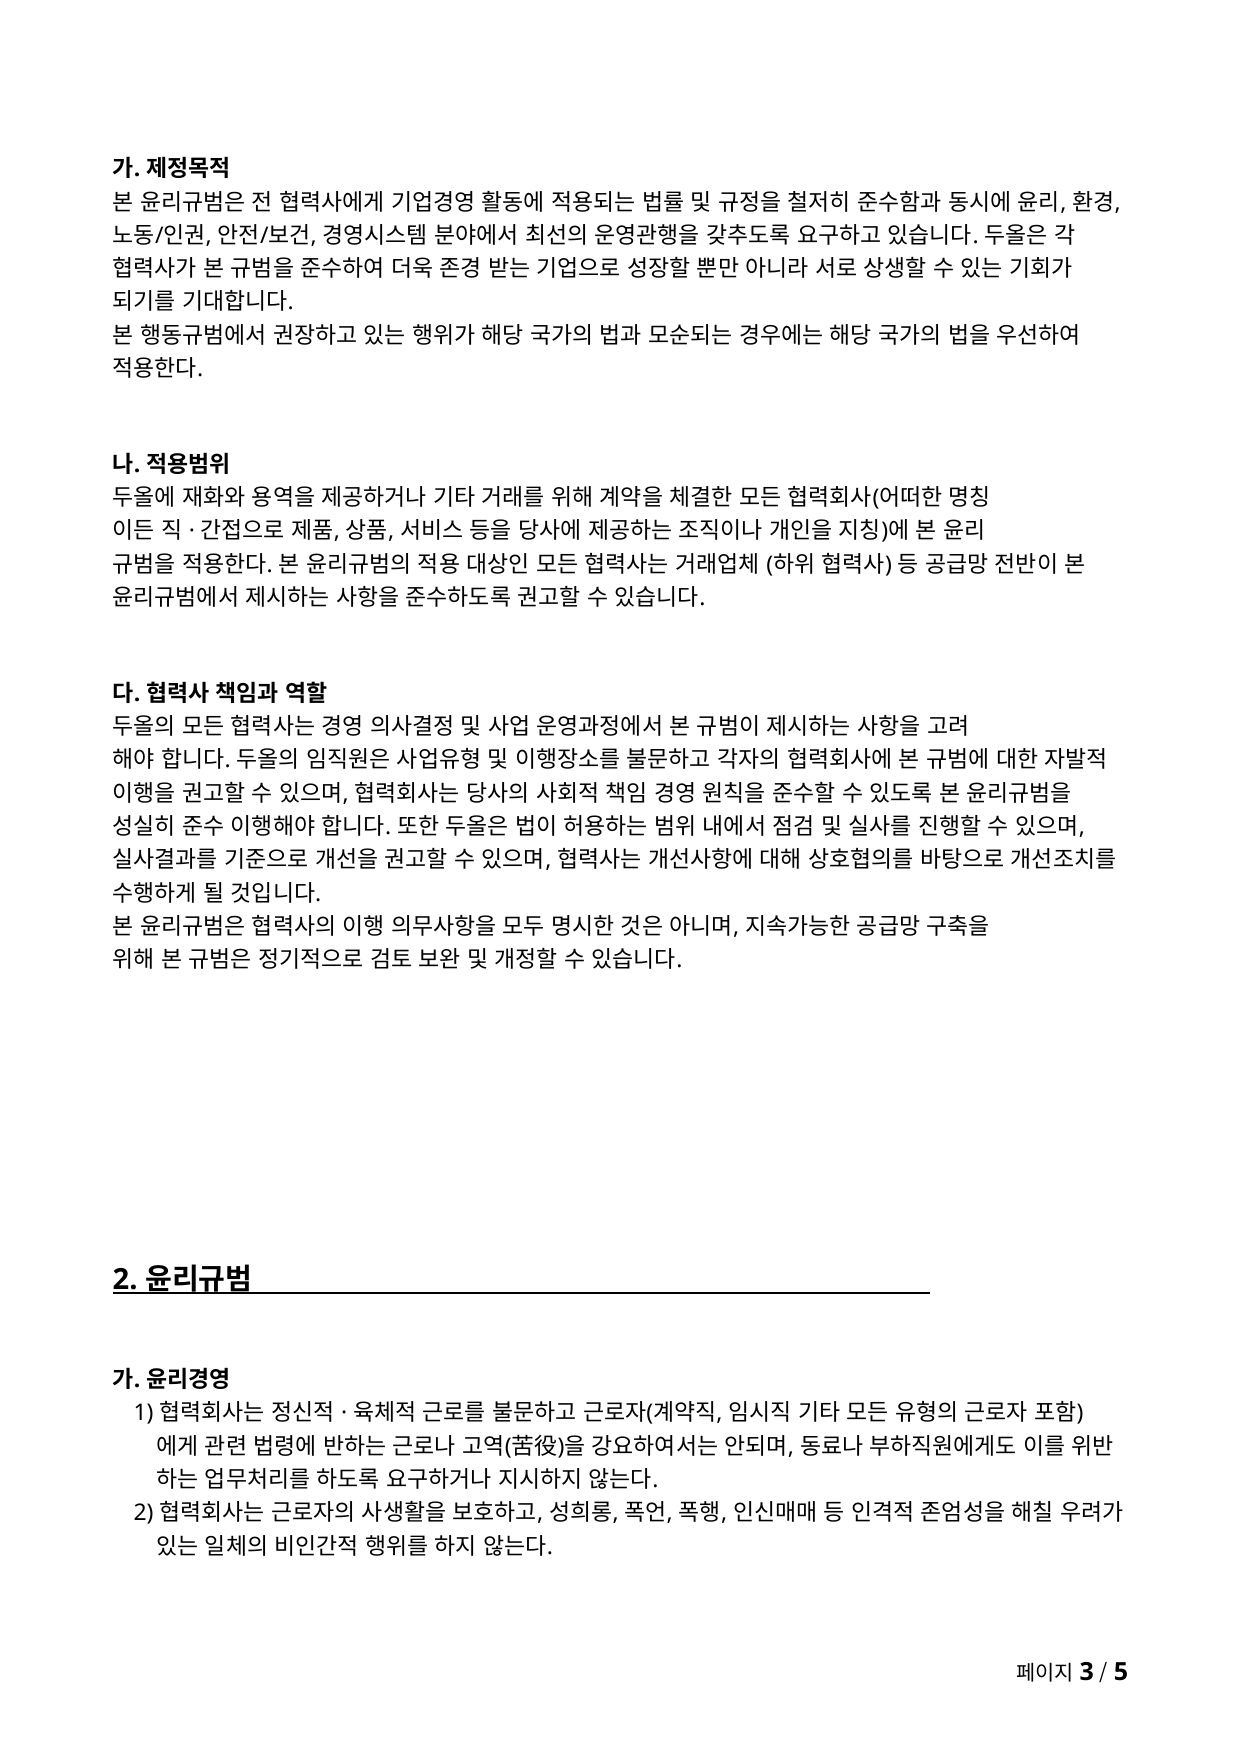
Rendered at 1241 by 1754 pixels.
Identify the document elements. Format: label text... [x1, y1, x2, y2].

text 나. 적용범위 [112, 446, 1128, 479]
text 2) 협력회사는 근로자의 사생활을 보호하고, 성희롱, 폭언, 폭행, 인신매매 등 인격적 존엄성을 해칠 우려가 있는 일체의 비인간적 행위를 하지 않는다. [133, 1494, 1128, 1561]
text 위해 본 규범은 정기적으로 검토 보완 및 개정할 수 있습니다. [112, 941, 1128, 975]
text 가. 윤리경영 [112, 1361, 1128, 1394]
text 1) 협력회사는 정신적 · 육체적 근로를 불문하고 근로자(계약직, 임시직 기타 모든 유형의 근로자 포함) 에게 관련 법령에 반하는 근로나 고역(苦役)을 강요하여서는 안되며, 동료나 부하직원에게도 이를 위반 하는 업무처리를 하도록 요구하거나 지시하지 않는다. [133, 1394, 1128, 1494]
text 두올의 모든 협력사는 경영 의사결정 및 사업 운영과정에서 본 규범이 제시하는 사항을 고려 [112, 708, 1128, 741]
text 해야 합니다. 두올의 임직원은 사업유형 및 이행장소를 불문하고 각자의 협력회사에 본 규범에 대한 자발적 이행을 권고할 수 있으며, 협력회사는 당사의 사회적 책임 경영 원칙을 준수할 수 있도록 본 윤리규범을 성실히 준수 이행해야 합니다. 또한 두올은 법이 허용하는 범위 내에서 점검 및 실사를 진행할 수 있으며, 실사결과를 기준으로 개선을 권고할 수 있으며, 협력사는 개선사항에 대해 상호협의를 바탕으로 개선조치를 수행하게 될 것입니다. [112, 741, 1128, 908]
text 본 윤리규범은 전 협력사에게 기업경영 활동에 적용되는 법률 및 규정을 철저히 준수함과 동시에 윤리, 환경, 노동/인권, 안전/보건, 경영시스템 분야에서 최선의 운영관행을 갖추도록 요구하고 있습니다. 두올은 각 협력사가 본 규범을 준수하여 더욱 존경 받는 기업으로 성장할 뿐만 아니라 서로 상생할 수 있는 기회가 되기를 기대합니다. [112, 183, 1128, 317]
text 이든 직 · 간접으로 제품, 상품, 서비스 등을 당사에 제공하는 조직이나 개인을 지칭)에 본 윤리 [112, 512, 1128, 546]
text 가. 제정목적 [112, 150, 1128, 183]
text 본 행동규범에서 권장하고 있는 행위가 해당 국가의 법과 모순되는 경우에는 해당 국가의 법을 우선하여 적용한다. [112, 317, 1128, 383]
text 본 윤리규범은 협력사의 이행 의무사항을 모두 명시한 것은 아니며, 지속가능한 공급망 구축을 [112, 908, 1128, 941]
text 규범을 적용한다. 본 윤리규범의 적용 대상인 모든 협력사는 거래업체 (하위 협력사) 등 공급망 전반이 본 윤리규범에서 제시하는 사항을 준수하도록 권고할 수 있습니다. [112, 546, 1128, 612]
text 두올에 재화와 용역을 제공하거나 기타 거래를 위해 계약을 체결한 모든 협력회사(어떠한 명칭 [112, 479, 1128, 512]
text 다. 협력사 책임과 역할 [112, 675, 1128, 708]
text 2. 윤리규범 [112, 1256, 1128, 1298]
